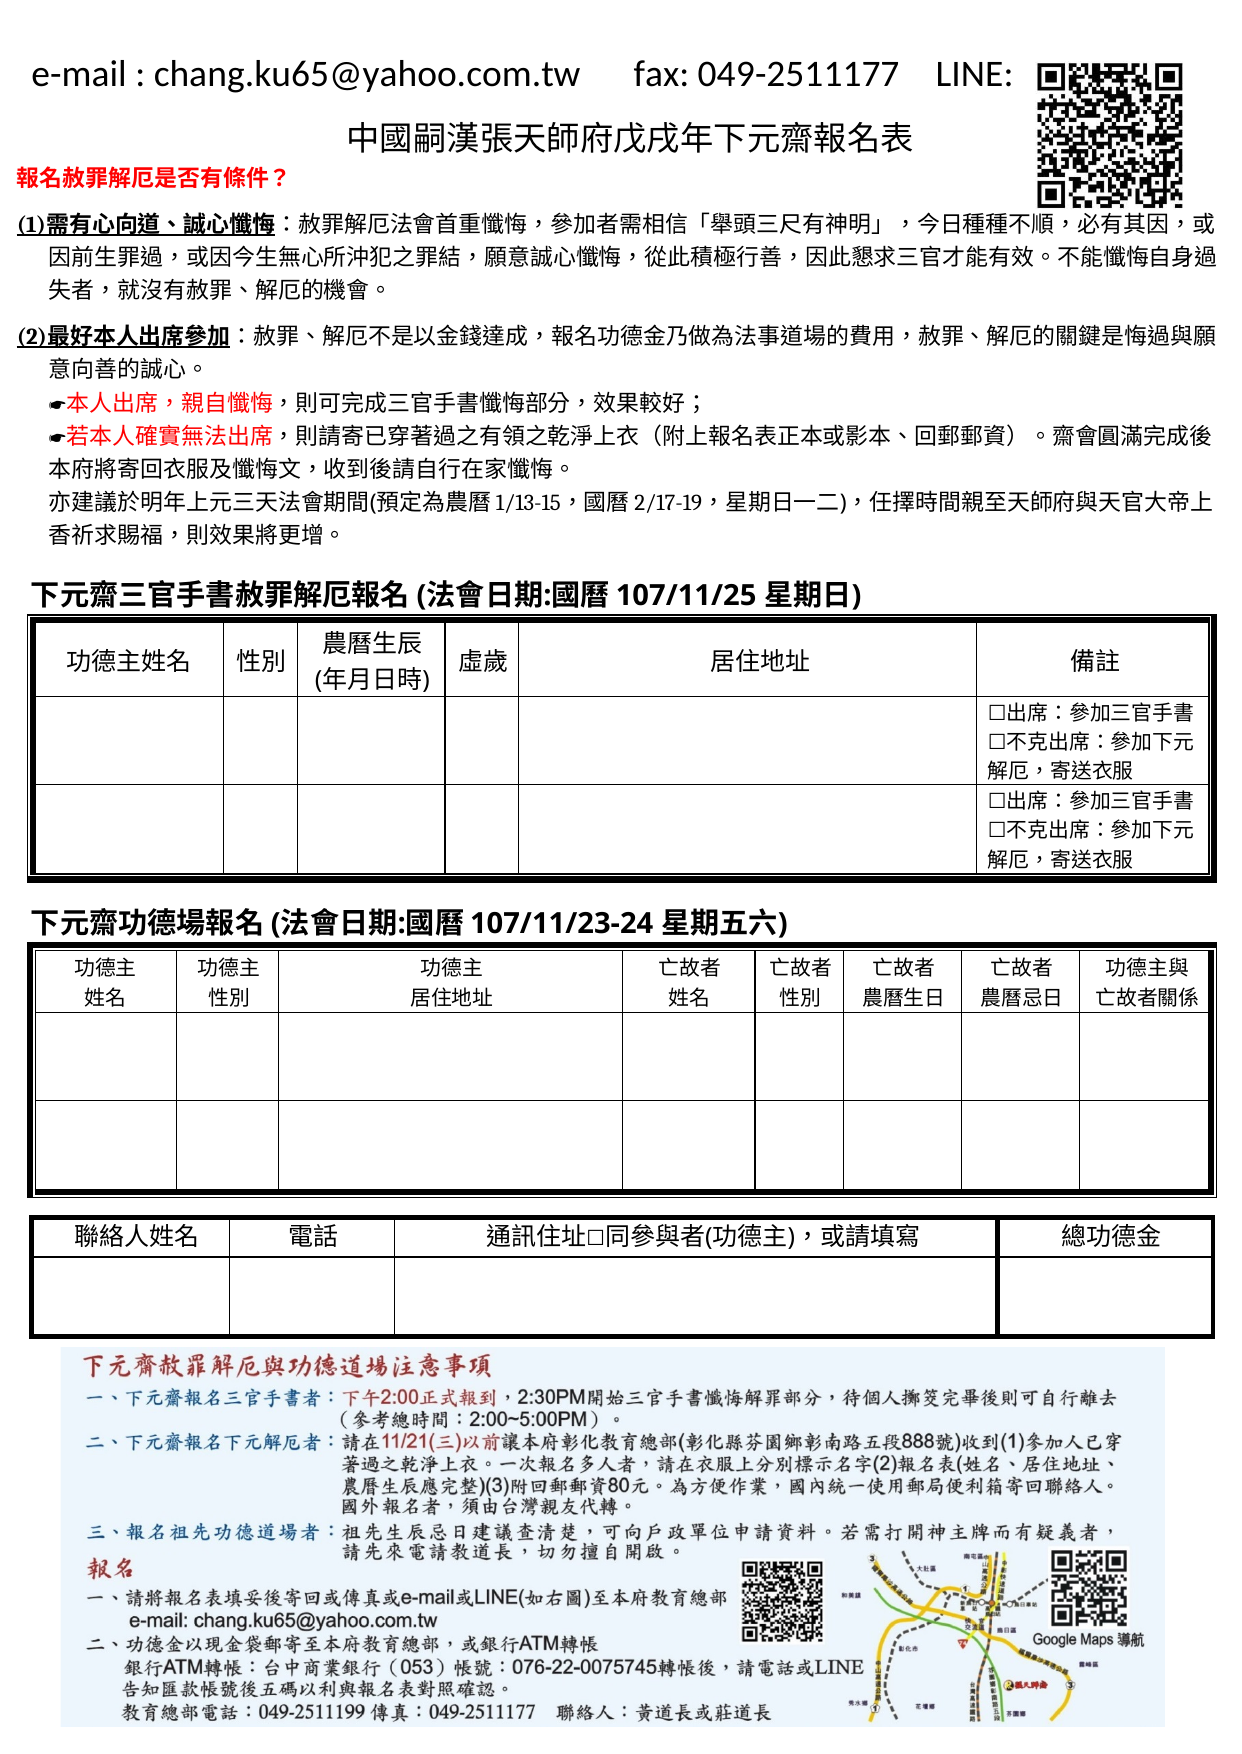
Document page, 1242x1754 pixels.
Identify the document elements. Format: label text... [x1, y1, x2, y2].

table_cell [756, 1013, 843, 1100]
text 中國嗣漢張天師府戊戌年下元齋報名表 [346, 112, 1235, 160]
table_cell [962, 1013, 1079, 1100]
text e-mail : chang.ku65@yahoo.com.tw fax: 049-2511177 LINE: [31, 50, 1235, 96]
table_cell [1080, 1101, 1208, 1189]
table_cell [623, 1101, 754, 1189]
table_header 亡故者 農曆忌日 [962, 951, 1079, 1012]
table_cell [519, 785, 976, 873]
picture [1035, 193, 1183, 206]
table_cell [298, 785, 444, 873]
table_cell [446, 785, 518, 873]
table_cell [279, 1101, 622, 1189]
table_cell [1080, 1013, 1208, 1100]
table_cell [395, 1258, 995, 1334]
text 下元齋三官手書赦罪解厄報名 (法會日期:國曆107/11/25 星期日) [31, 571, 1235, 614]
table_header 功德主 性別 [177, 951, 278, 1012]
table_cell ☐出席：參加三官手書 ☐不克出席：參加下元解厄，寄送衣服 [977, 785, 1208, 873]
table_cell [36, 1101, 176, 1189]
table_header 亡故者 農曆生日 [844, 951, 961, 1012]
table_cell [623, 1013, 754, 1100]
table_cell [177, 1013, 278, 1100]
text (1)需有心向道、誠心懺悔：赦罪解厄法會首重懺悔，參加者需相信「舉頭三尺有神明」，今日種種不順，必有其因，或因前生罪過，或因今生無心所沖犯之罪結，願意誠心懺悔，從此積極行善，因此懇求三官才能有效。不能懺悔自身過失者，就沒有赦罪、解厄的機會。 [17, 206, 1233, 305]
table_header 通訊住址☐同參與者(功德主)，或請填寫 [395, 1220, 995, 1256]
table_header 電話 [230, 1220, 394, 1256]
table_cell [756, 1101, 843, 1189]
picture [60, 1347, 1165, 1727]
table_cell [36, 697, 223, 784]
table_header 功德主姓名 [36, 623, 223, 696]
table_header 備註 [977, 623, 1208, 696]
table_header 亡故者 性別 [756, 951, 843, 1012]
table_header 虛歲 [446, 623, 518, 696]
table_cell ☐出席：參加三官手書 ☐不克出席：參加下元解厄，寄送衣服 [977, 697, 1208, 784]
table_header 居住地址 [519, 623, 976, 696]
text 報名赦罪解厄是否有條件？ [17, 160, 1233, 193]
table_header 聯絡人姓名 [34, 1220, 229, 1256]
table_header 總功德金 [1000, 1220, 1211, 1256]
table_header 農曆生辰 (年月日時) [298, 623, 444, 696]
table_cell [224, 785, 297, 873]
table_header 功德主 居住地址 [279, 951, 622, 1012]
table_cell [36, 785, 223, 873]
table_cell [962, 1101, 1079, 1189]
table_cell [230, 1258, 394, 1334]
table_header 亡故者 姓名 [623, 951, 754, 1012]
table_cell [279, 1013, 622, 1100]
table_cell [298, 697, 444, 784]
table_cell [446, 697, 518, 784]
table_header 性別 [224, 623, 297, 696]
text (2)最好本人出席參加：赦罪、解厄不是以金錢達成，報名功德金乃做為法事道場的費用，赦罪、解厄的關鍵是悔過與願意向善的誠心。 本人出席，親自懺悔，則可完成三官手書懺悔部分，效果較好； 若本人確實無法出席，則請寄已穿著過之有領之乾淨上衣（附上報名表正本或影本、回郵郵資）。齋會圓滿完成後本府將寄回衣服及懺悔文，收到後請自行在家懺悔。 亦建議於明年上元三天法會期間(預定為農曆1/13-15，國曆2/17-19，星期日一二)，任擇時間親至天師府與天官大帝上香祈求賜福，則效果將更增。 [17, 318, 1233, 551]
table_cell [519, 697, 976, 784]
table_cell [34, 1258, 229, 1334]
picture [1035, 96, 1183, 112]
table_header 功德主 姓名 [36, 951, 176, 1012]
table_cell [1000, 1258, 1211, 1334]
text 下元齋功德場報名 (法會日期:國曆107/11/23-24 星期五六) [31, 899, 1235, 942]
table_cell [36, 1013, 176, 1100]
table_cell [844, 1101, 961, 1189]
table_cell [177, 1101, 278, 1189]
table_header 功德主與 亡故者關係 [1080, 951, 1208, 1012]
table_cell [224, 697, 297, 784]
table_cell [844, 1013, 961, 1100]
